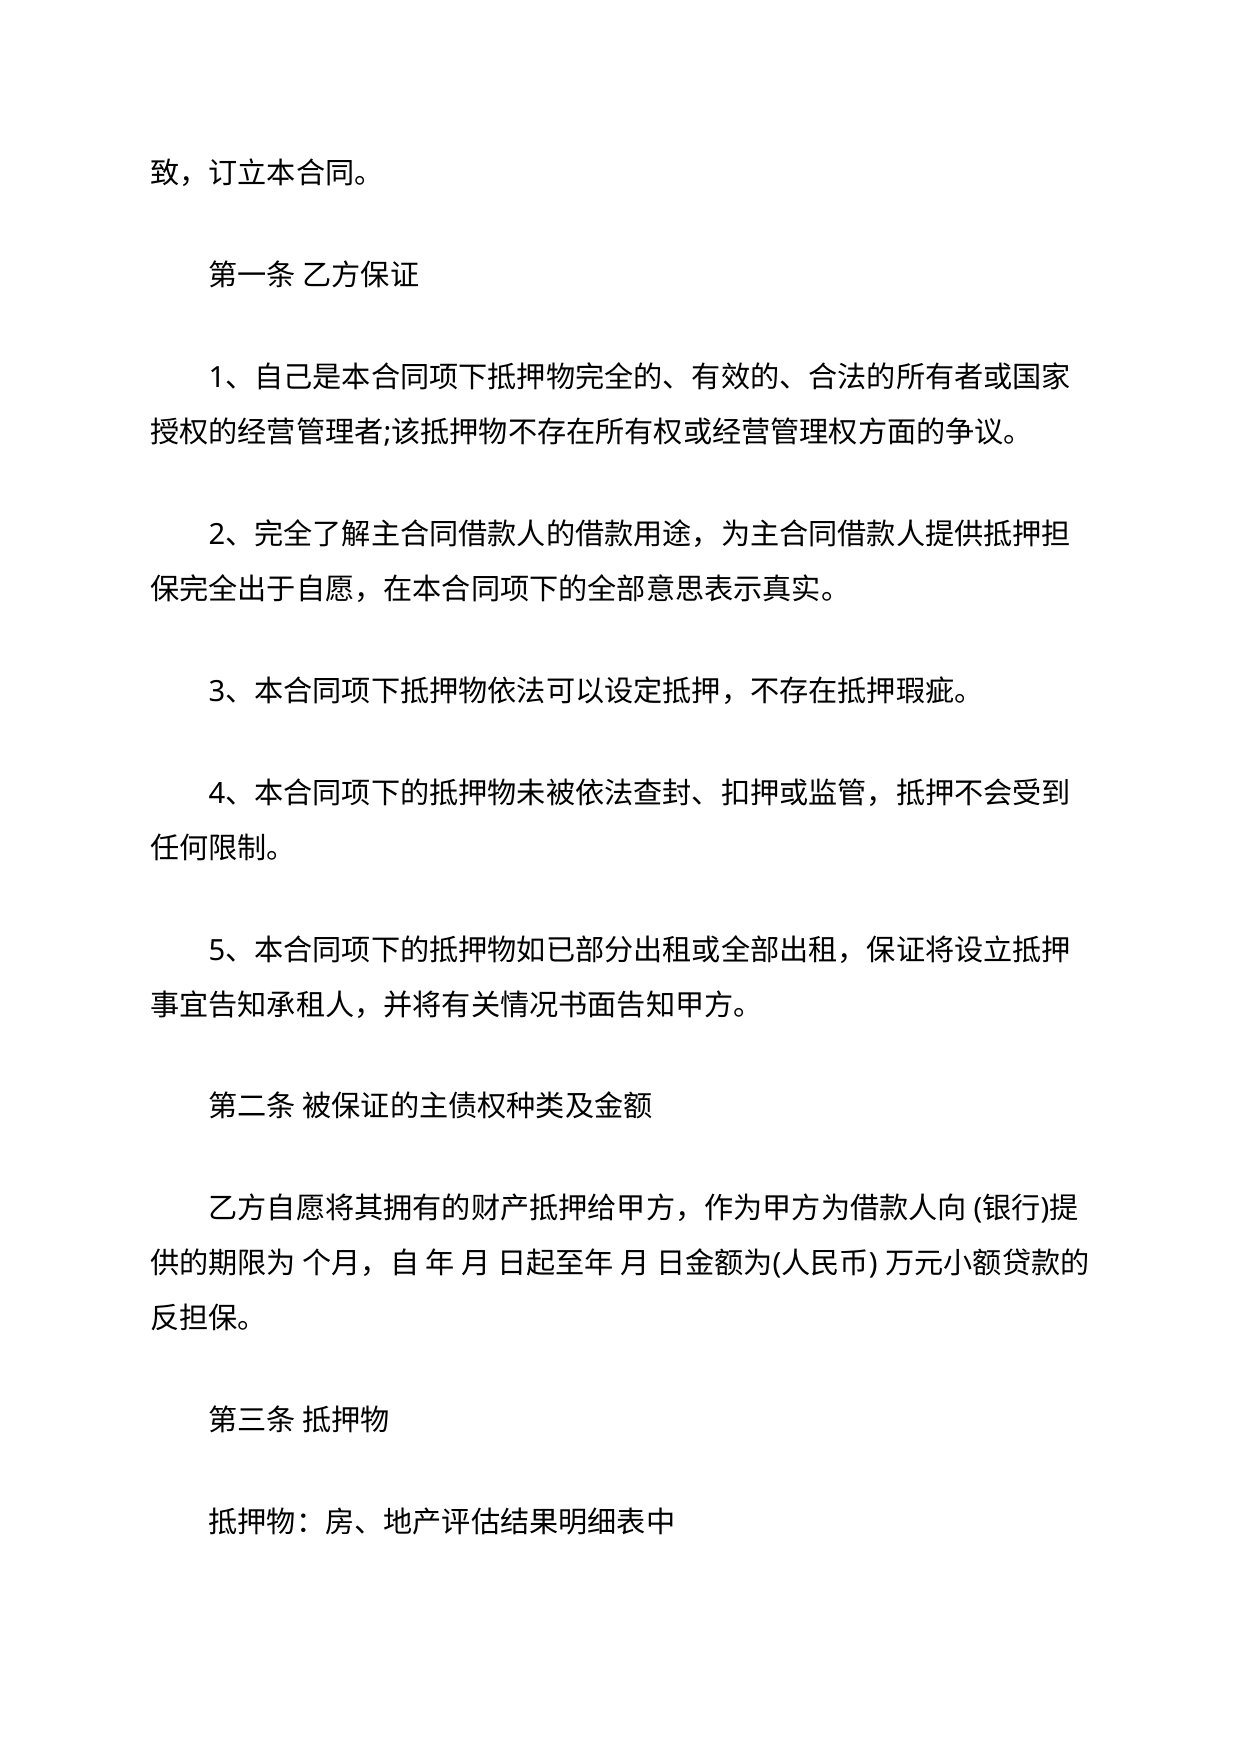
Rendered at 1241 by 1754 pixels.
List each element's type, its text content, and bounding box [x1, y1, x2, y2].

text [150, 150, 1090, 192]
text 抵押物：房、地产评估结果明细表中 [150, 1498, 1090, 1540]
text 第一条 乙方保证 [150, 252, 1090, 294]
text 3、本合同项下抵押物依法可以设定抵押，不存在抵押瑕疵。 [150, 667, 1090, 710]
text 5、本合同项下的抵押物如已部分出租或全部出租，保证将设立抵押事宜告知承租人，并将有关情况书面告知甲方。 [150, 926, 1090, 1023]
text 2、完全了解主合同借款人的借款用途，为主合同借款人提供抵押担保完全出于自愿，在本合同项下的全部意思表示真实。 [150, 511, 1090, 608]
text 第三条 抵押物 [150, 1396, 1090, 1439]
text 4、本合同项下的抵押物未被依法查封、扣押或监管，抵押不会受到任何限制。 [150, 769, 1090, 867]
text 1、自己是本合同项下抵押物完全的、有效的、合法的所有者或国家授权的经营管理者;该抵押物不存在所有权或经营管理权方面的争议。 [150, 353, 1090, 451]
text 第二条 被保证的主债权种类及金额 [150, 1083, 1090, 1125]
text 乙方自愿将其拥有的财产抵押给甲方，作为甲方为借款人向 (银行)提供的期限为 个月，自 年 月 日起至年 月 日金额为(人民币) 万元小额贷款的反担保。 [150, 1184, 1090, 1337]
